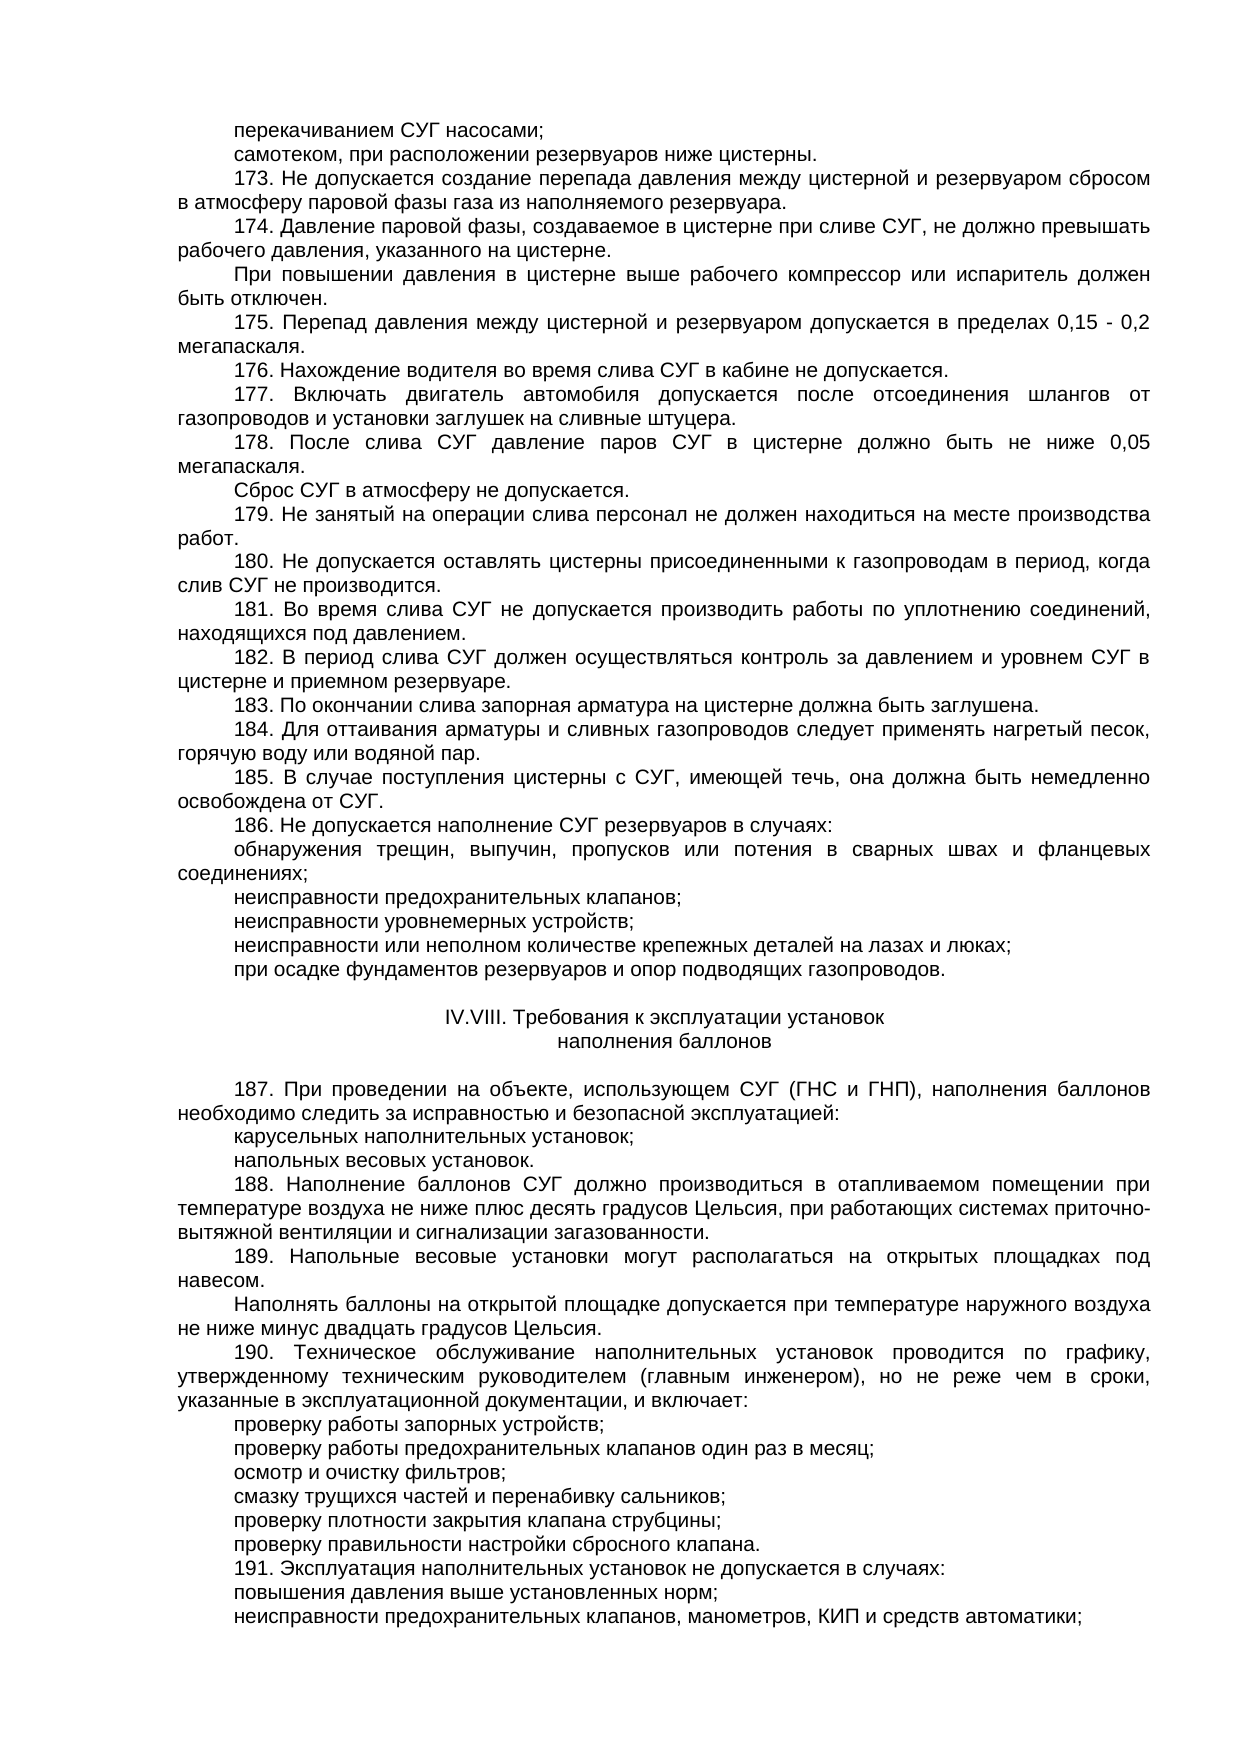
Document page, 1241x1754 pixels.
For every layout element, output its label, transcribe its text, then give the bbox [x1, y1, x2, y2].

text проверку плотности закрытия клапана струбцины; [177, 1508, 1152, 1532]
text самотеком, при расположении резервуаров ниже цистерны. [177, 142, 1152, 166]
text 175. Перепад давления между цистерной и резервуаром допускается в пределах 0,15 - 0,2 мегапаскаля. [177, 310, 1152, 358]
text 191. Эксплуатация наполнительных установок не допускается в случаях: [177, 1556, 1152, 1579]
text перекачиванием СУГ насосами; [177, 118, 1152, 142]
text 189. Напольные весовые установки могут располагаться на открытых площадках под навесом. [177, 1244, 1152, 1292]
text неисправности уровнемерных устройств; [177, 909, 1152, 933]
text 185. В случае поступления цистерны с СУГ, имеющей течь, она должна быть немедленно освобождена от СУГ. [177, 765, 1152, 813]
text повышения давления выше установленных норм; [177, 1579, 1152, 1603]
text напольных весовых установок. [177, 1148, 1152, 1172]
text Наполнять баллоны на открытой площадке допускается при температуре наружного воздуха не ниже минус двадцать градусов Цельсия. [177, 1292, 1152, 1340]
text 184. Для оттаивания арматуры и сливных газопроводов следует применять нагретый песок, горячую воду или водяной пар. [177, 717, 1152, 765]
text IV.VIII. Требования к эксплуатации установок [177, 1004, 1152, 1028]
text 183. По окончании слива запорная арматура на цистерне должна быть заглушена. [177, 693, 1152, 717]
text 173. Не допускается создание перепада давления между цистерной и резервуаром сбросом в атмосферу паровой фазы газа из наполняемого резервуара. [177, 166, 1152, 214]
text карусельных наполнительных установок; [177, 1124, 1152, 1148]
text 182. В период слива СУГ должен осуществляться контроль за давлением и уровнем СУГ в цистерне и приемном резервуаре. [177, 645, 1152, 693]
text проверку правильности настройки сбросного клапана. [177, 1532, 1152, 1556]
text неисправности предохранительных клапанов, манометров, КИП и средств автоматики; [177, 1603, 1152, 1627]
text 181. Во время слива СУГ не допускается производить работы по уплотнению соединений, находящихся под давлением. [177, 597, 1152, 645]
text 178. После слива СУГ давление паров СУГ в цистерне должно быть не ниже 0,05 мегапаскаля. [177, 429, 1152, 477]
text наполнения баллонов [177, 1028, 1152, 1052]
text смазку трущихся частей и перенабивку сальников; [177, 1484, 1152, 1508]
text 174. Давление паровой фазы, создаваемое в цистерне при сливе СУГ, не должно превышать рабочего давления, указанного на цистерне. [177, 214, 1152, 262]
text 186. Не допускается наполнение СУГ резервуаров в случаях: [177, 813, 1152, 837]
text 176. Нахождение водителя во время слива СУГ в кабине не допускается. [177, 358, 1152, 382]
text При повышении давления в цистерне выше рабочего компрессор или испаритель должен быть отключен. [177, 262, 1152, 310]
text проверку работы предохранительных клапанов один раз в месяц; [177, 1436, 1152, 1460]
text обнаружения трещин, выпучин, пропусков или потения в сварных швах и фланцевых соединениях; [177, 837, 1152, 885]
text 180. Не допускается оставлять цистерны присоединенными к газопроводам в период, когда слив СУГ не производится. [177, 549, 1152, 597]
text осмотр и очистку фильтров; [177, 1460, 1152, 1484]
text 179. Не занятый на операции слива персонал не должен находиться на месте производства работ. [177, 501, 1152, 549]
text при осадке фундаментов резервуаров и опор подводящих газопроводов. [177, 957, 1152, 981]
text 188. Наполнение баллонов СУГ должно производиться в отапливаемом помещении при температуре воздуха не ниже плюс десять градусов Цельсия, при работающих системах приточно-вытяжной вентиляции и сигнализации загазованности. [177, 1172, 1152, 1244]
text проверку работы запорных устройств; [177, 1412, 1152, 1436]
text 187. При проведении на объекте, использующем СУГ (ГНС и ГНП), наполнения баллонов необходимо следить за исправностью и безопасной эксплуатацией: [177, 1076, 1152, 1124]
text Сброс СУГ в атмосферу не допускается. [177, 477, 1152, 501]
text неисправности или неполном количестве крепежных деталей на лазах и люках; [177, 933, 1152, 957]
text 177. Включать двигатель автомобиля допускается после отсоединения шлангов от газопроводов и установки заглушек на сливные штуцера. [177, 382, 1152, 429]
text 190. Техническое обслуживание наполнительных установок проводится по графику, утвержденному техническим руководителем (главным инженером), но не реже чем в сроки, указанные в эксплуатационной документации, и включает: [177, 1340, 1152, 1412]
text неисправности предохранительных клапанов; [177, 885, 1152, 909]
